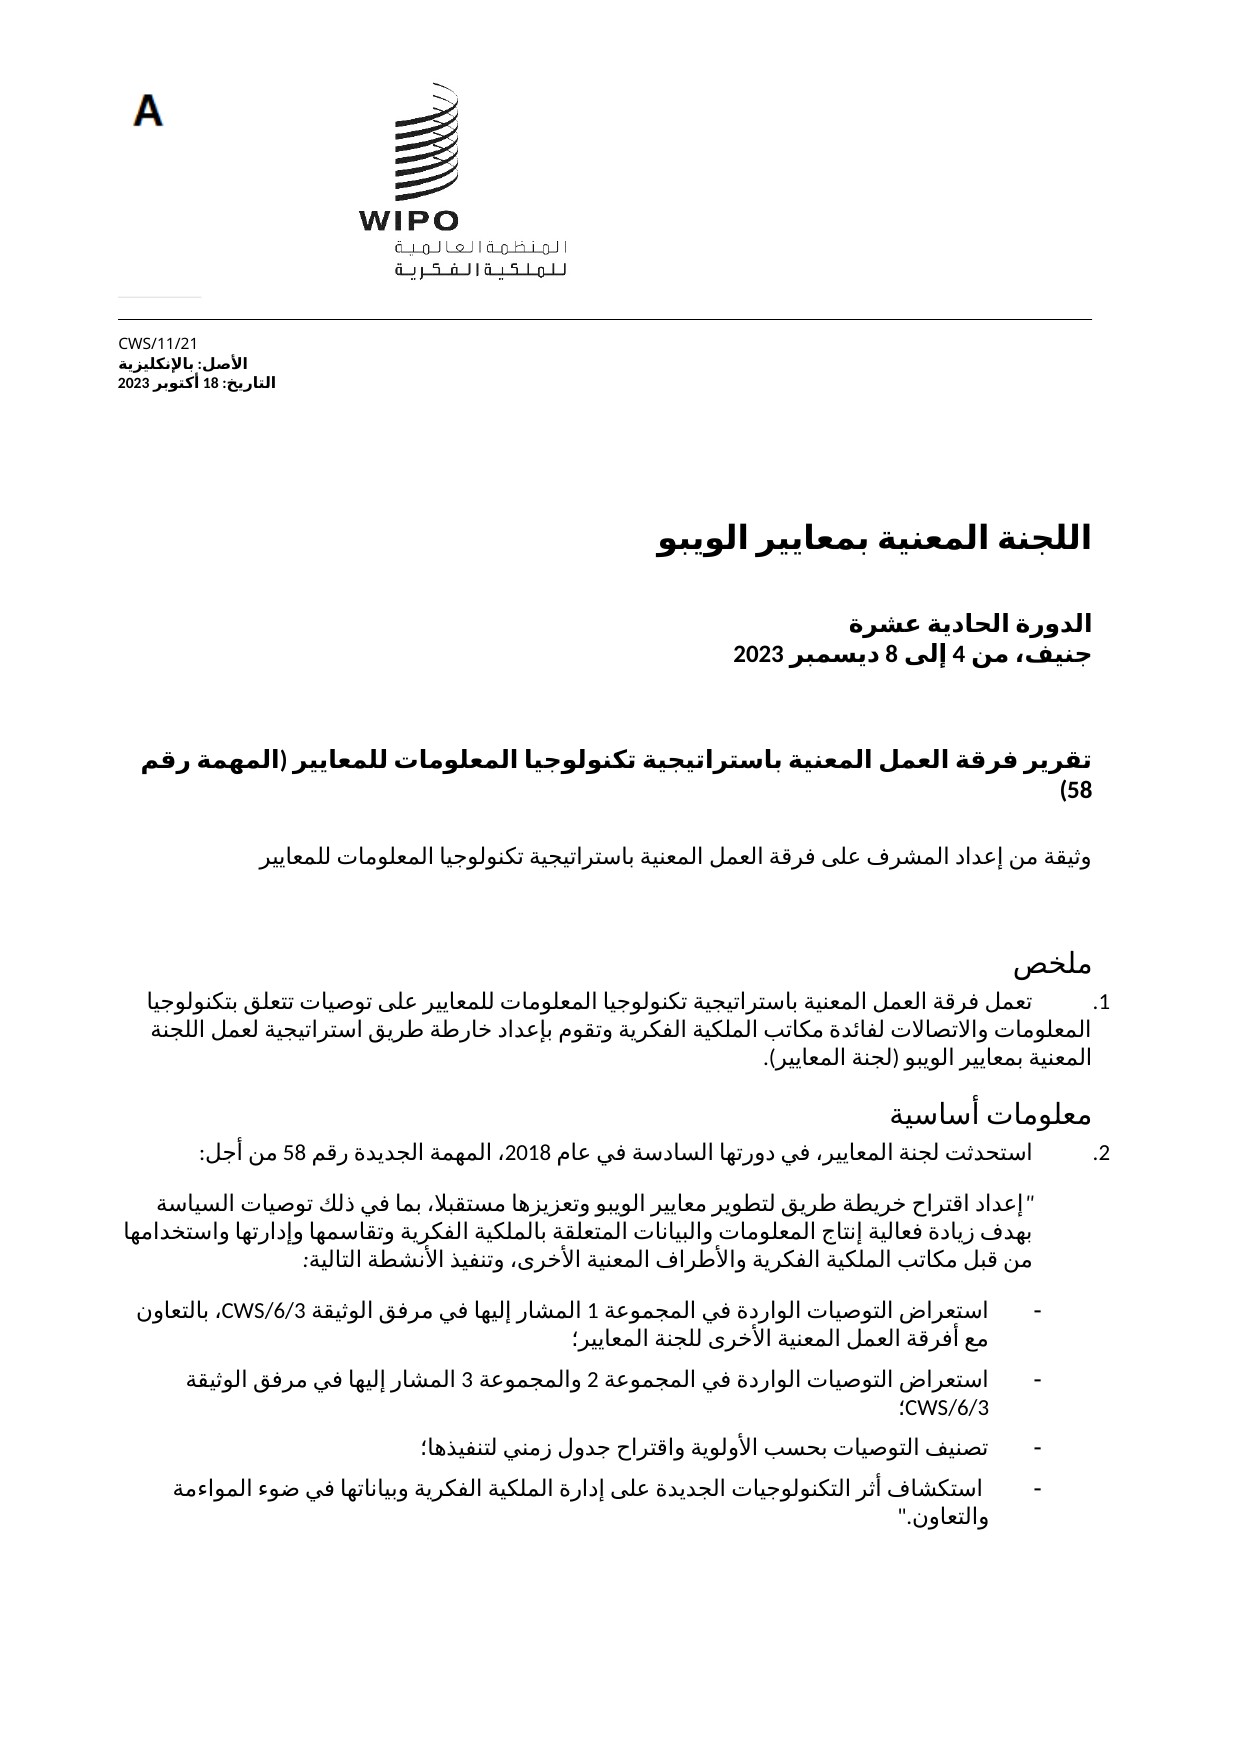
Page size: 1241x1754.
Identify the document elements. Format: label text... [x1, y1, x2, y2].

text وثيقة من إعداد المشرف على فرقة العمل المعنية باستراتيجية تكنولوجيا المعلومات للمعايير [118, 842, 1092, 870]
subtitle اللجنة المعنية بمعايير الويبو [118, 517, 1092, 558]
list تصنيف التوصيات بحسب الأولوية واقتراح جدول زمني لتنفيذها؛ [118, 1433, 1033, 1461]
text التاريخ: 18 أكتوبر 2023 [118, 373, 1092, 392]
picture [356, 79, 574, 287]
subtitle ملخص [118, 945, 1092, 981]
text الدورة الحادية عشرة [118, 608, 1092, 638]
text CWS/11/21 [118, 333, 1092, 354]
text تعمل فرقة العمل المعنية باستراتيجية تكنولوجيا المعلومات للمعايير على توصيات تتعلق بتكنولوجيا المعلومات والاتصالات لفائدة مكاتب الملكية الفكرية وتقوم بإعداد خارطة طريق استراتيجية لعمل اللجنة المعنية بمعايير الويبو (لجنة المعايير). [118, 987, 1092, 1071]
text الأصل: بالإنكليزية [118, 354, 1092, 373]
list استعراض التوصيات الواردة في المجموعة 1 المشار إليها في مرفق الوثيقة CWS/6/3، بالتعاون مع أفرقة العمل المعنية الأخرى للجنة المعايير؛ [118, 1296, 1033, 1352]
list استعراض التوصيات الواردة في المجموعة 2 والمجموعة 3 المشار إليها في مرفق الوثيقة CWS/6/3؛ [118, 1365, 1033, 1421]
text "إعداد اقتراح خريطة طريق لتطوير معايير الويبو وتعزيزها مستقبلا، بما في ذلك توصيات السياسة بهدف زيادة فعالية إنتاج المعلومات والبيانات المتعلقة بالملكية الفكرية وتقاسمها وإدارتها واستخدامها من قبل مكاتب الملكية الفكرية والأطراف المعنية الأخرى، وتنفيذ الأنشطة التالية: [118, 1189, 1033, 1273]
text تقرير فرقة العمل المعنية باستراتيجية تكنولوجيا المعلومات للمعايير (المهمة رقم 58) [118, 744, 1092, 805]
picture [118, 79, 203, 299]
text جنيف، من 4 إلى 8 ديسمبر 2023 [118, 638, 1092, 669]
subtitle معلومات أساسية [118, 1096, 1092, 1132]
text استحدثت لجنة المعايير، في دورتها السادسة في عام 2018، المهمة الجديدة رقم 58 من أجل: [118, 1138, 1092, 1166]
list استكشاف أثر التكنولوجيات الجديدة على إدارة الملكية الفكرية وبياناتها في ضوء المواءمة والتعاون." [118, 1474, 1033, 1530]
